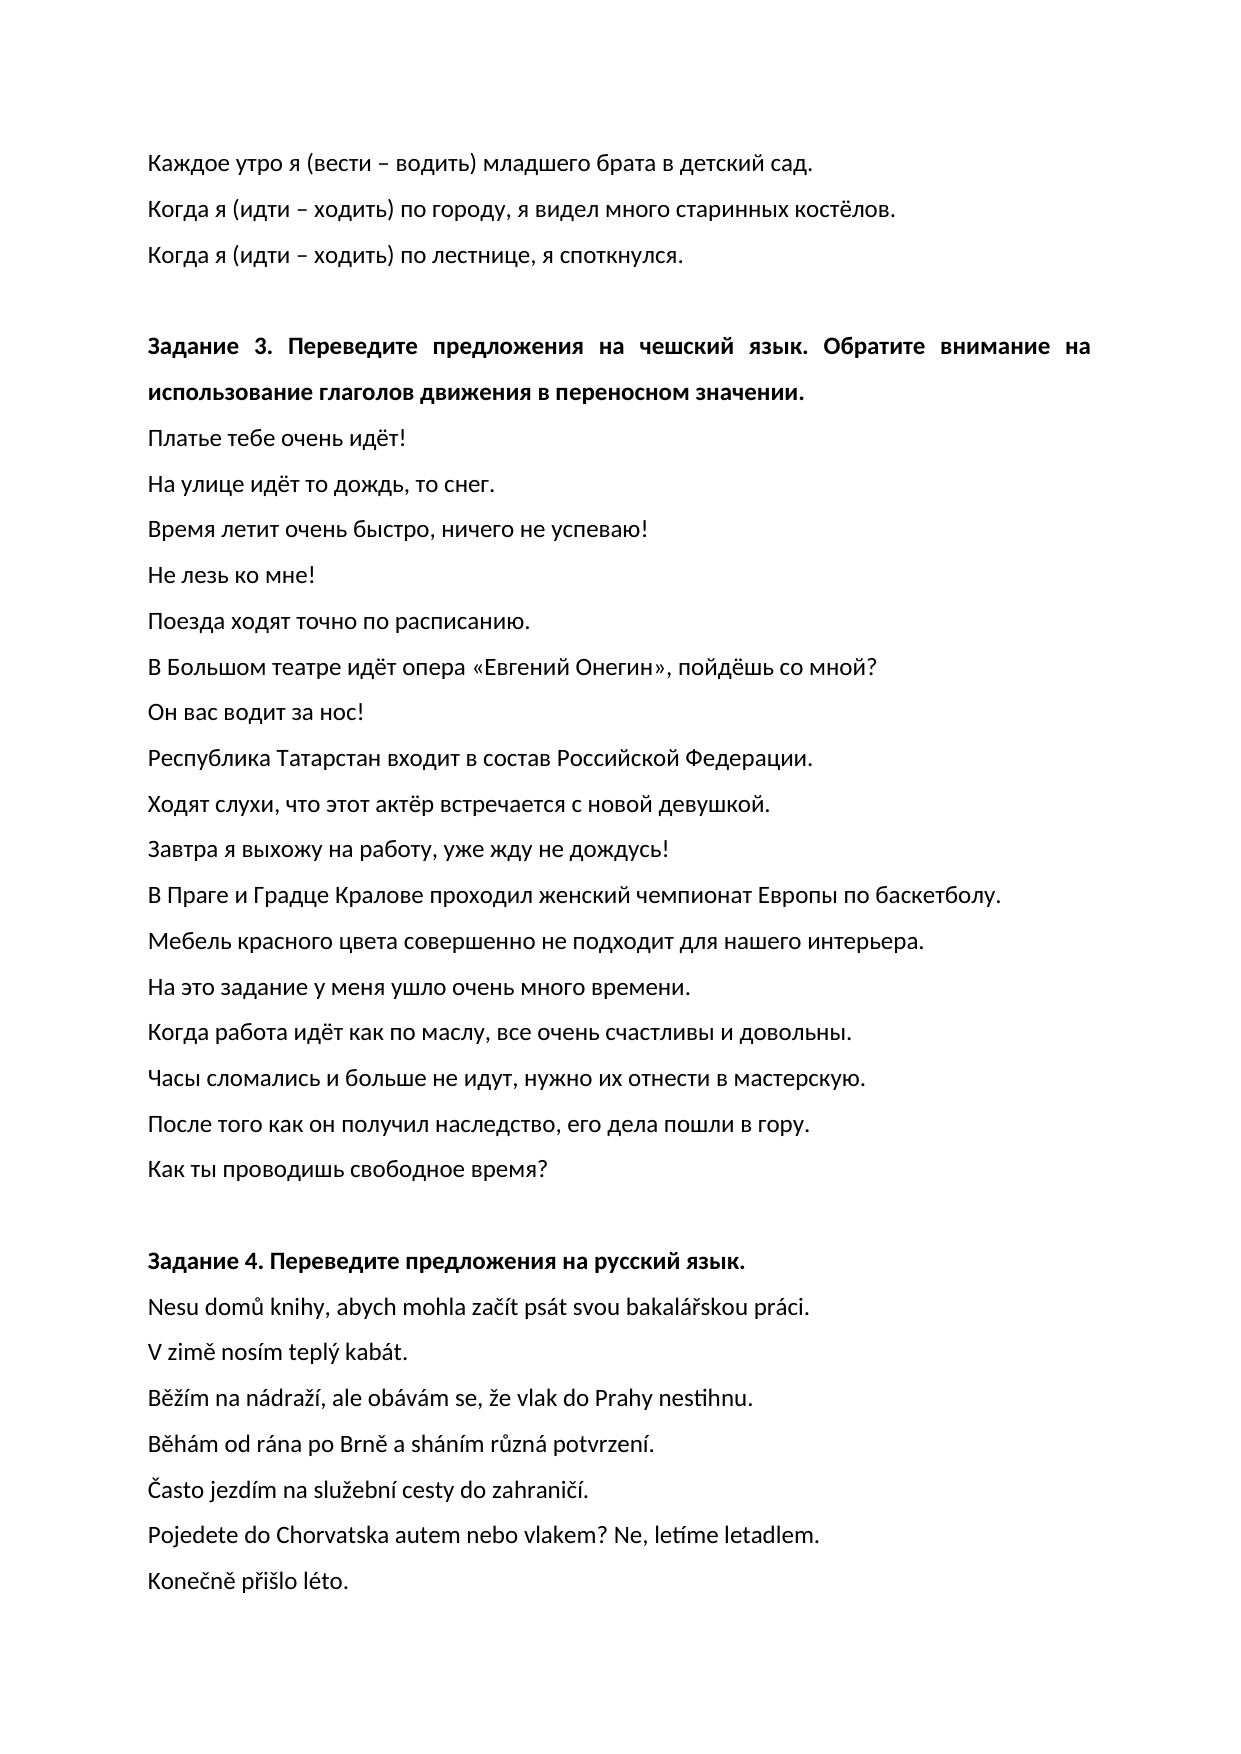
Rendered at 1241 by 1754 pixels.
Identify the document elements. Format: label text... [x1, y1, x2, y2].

text Время летит очень быстро, ничего не успеваю! [148, 513, 1093, 544]
text Республика Татарстан входит в состав Российской Федерации. [148, 742, 1093, 773]
text Ходят слухи, что этот актёр встречается с новой девушкой. [148, 788, 1093, 818]
text Платье тебе очень идёт! [148, 422, 1093, 452]
text Поезда ходят точно по расписанию. [148, 605, 1093, 635]
text На это задание у меня ушло очень много времени. [148, 971, 1093, 1001]
text В Праге и Градце Кралове проходил женский чемпионат Европы по баскетболу. [148, 879, 1093, 910]
text Běžím na nádraží, ale obávám se, že vlak do Prahy nestihnu. [148, 1382, 1093, 1413]
text Běhám od rána po Brně a sháním různá potvrzení. [148, 1428, 1093, 1458]
text Он вас водит за нос! [148, 696, 1093, 727]
text V zimě nosím teplý kabát. [148, 1337, 1093, 1367]
text Когда я (идти – ходить) по лестнице, я споткнулся. [148, 239, 1093, 269]
text Как ты проводишь свободное время? [148, 1154, 1093, 1184]
text На улице идёт то дождь, то снег. [148, 468, 1093, 498]
text Задание 3. Переведите предложения на чешский язык. Обратите внимание на использование глаголов движения в переносном значении. [148, 331, 1093, 407]
text Často jezdím na služební cesty do zahraničí. [148, 1474, 1093, 1504]
text Не лезь ко мне! [148, 559, 1093, 590]
text Когда работа идёт как по маслу, все очень счастливы и довольны. [148, 1016, 1093, 1047]
text После того как он получил наследство, его дела пошли в гору. [148, 1108, 1093, 1138]
text Завтра я выхожу на работу, уже жду не дождусь! [148, 833, 1093, 864]
text Nesu domů knihy, abych mohla začít psát svou bakalářskou práci. [148, 1291, 1093, 1321]
text Konečně přišlo léto. [148, 1565, 1093, 1596]
text Каждое утро я (вести – водить) младшего брата в детский сад. [148, 148, 1093, 178]
text Когда я (идти – ходить) по городу, я видел много старинных костёлов. [148, 193, 1093, 224]
text Часы сломались и больше не идут, нужно их отнести в мастерскую. [148, 1062, 1093, 1093]
text Задание 4. Переведите предложения на русский язык. [148, 1245, 1093, 1276]
text Мебель красного цвета совершенно не подходит для нашего интерьера. [148, 925, 1093, 956]
text В Большом театре идёт опера «Евгений Онегин», пойдёшь со мной? [148, 651, 1093, 681]
text Pojedete do Chorvatska autem nebo vlakem? Ne, letíme letadlem. [148, 1519, 1093, 1550]
